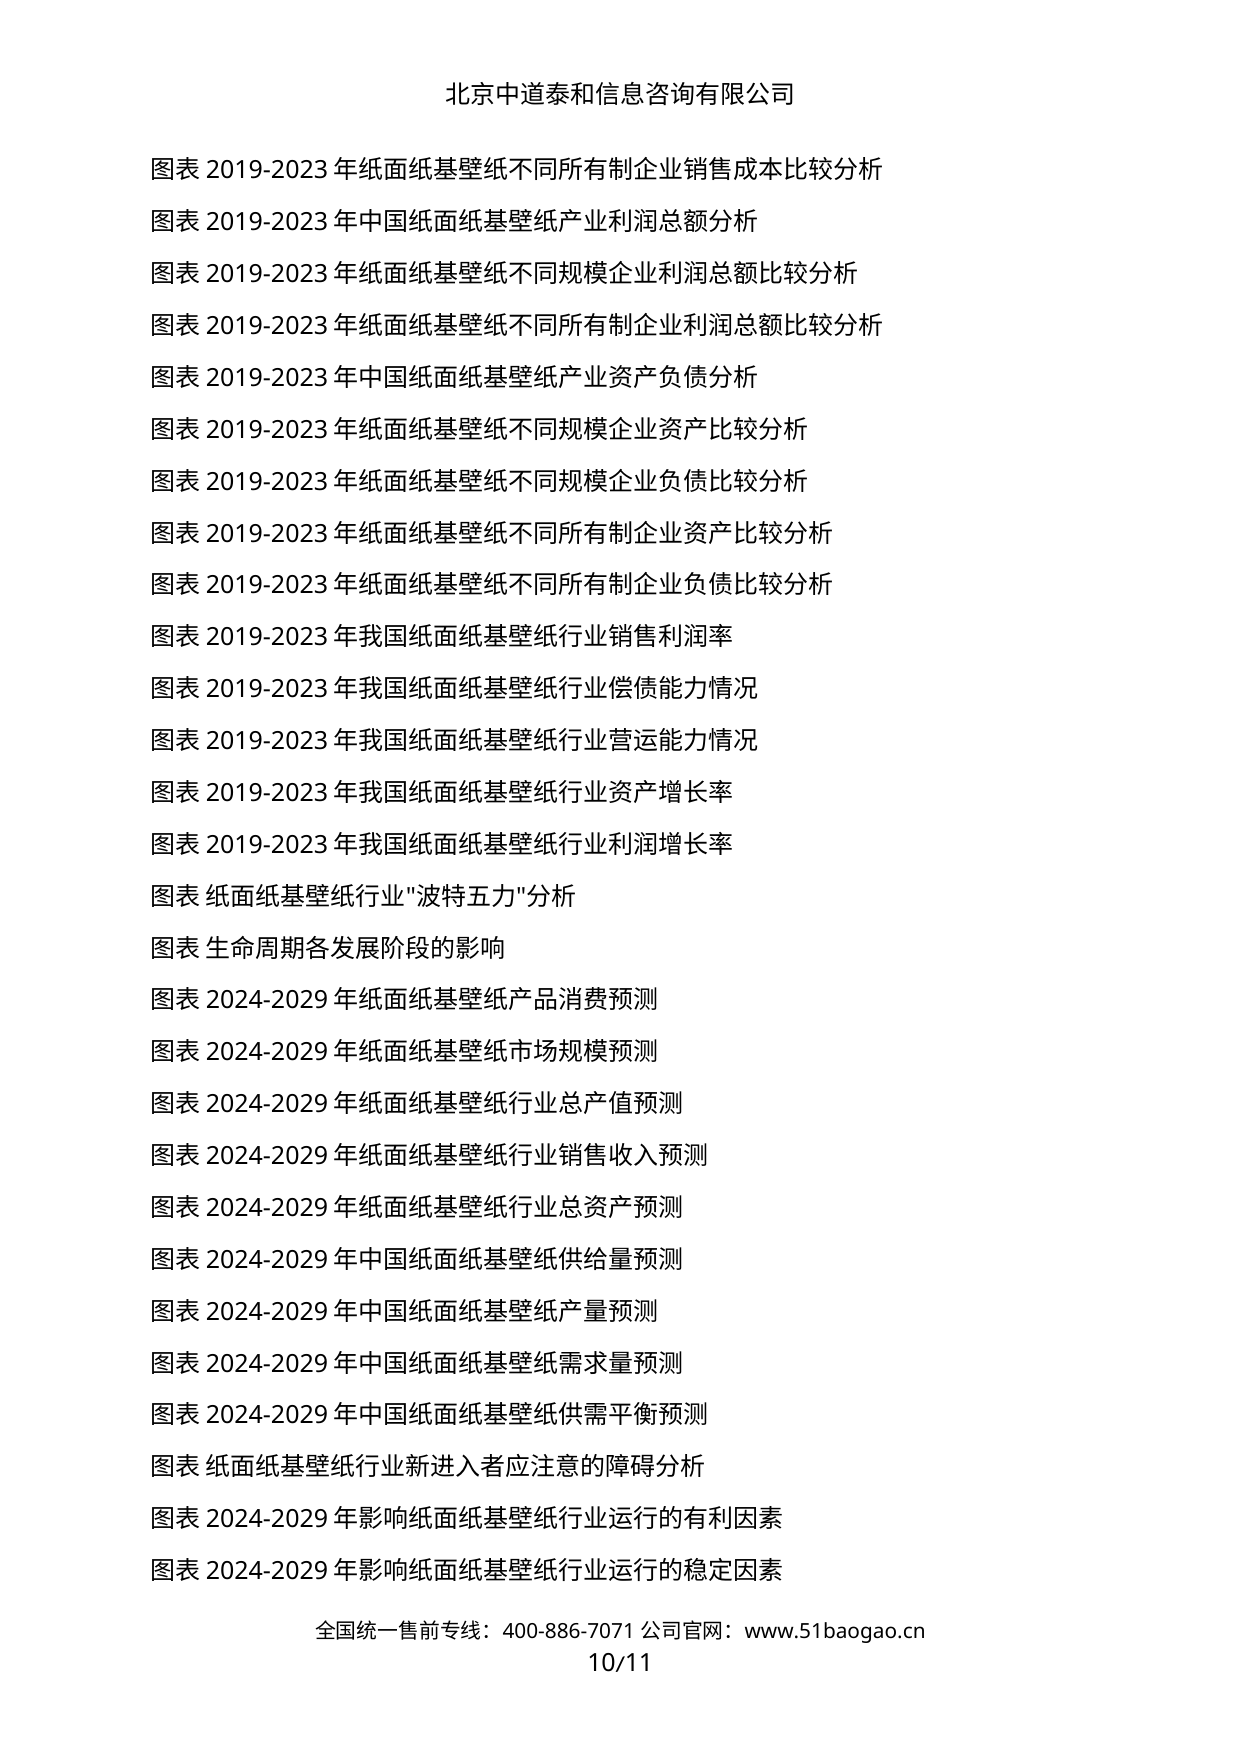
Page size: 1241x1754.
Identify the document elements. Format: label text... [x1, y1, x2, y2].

text 图表 2024-2029年中国纸面纸基壁纸需求量预测 [150, 1343, 1090, 1379]
text 图表 2019-2023年中国纸面纸基壁纸产业资产负债分析 [150, 357, 1090, 394]
text 图表 2019-2023年纸面纸基壁纸不同所有制企业负债比较分析 [150, 565, 1090, 601]
text 图表 2019-2023年我国纸面纸基壁纸行业利润增长率 [150, 824, 1090, 861]
text 图表 2019-2023年我国纸面纸基壁纸行业资产增长率 [150, 772, 1090, 809]
text 图表 2024-2029年纸面纸基壁纸产品消费预测 [150, 980, 1090, 1016]
text 图表 2024-2029年中国纸面纸基壁纸产量预测 [150, 1291, 1090, 1327]
text 图表 2024-2029年纸面纸基壁纸行业总产值预测 [150, 1084, 1090, 1120]
text 图表 2024-2029年纸面纸基壁纸行业总资产预测 [150, 1187, 1090, 1224]
text 图表 2019-2023年我国纸面纸基壁纸行业销售利润率 [150, 617, 1090, 653]
text 图表 2024-2029年影响纸面纸基壁纸行业运行的有利因素 [150, 1499, 1090, 1535]
text 图表 2019-2023年中国纸面纸基壁纸产业利润总额分析 [150, 202, 1090, 238]
text 图表 2024-2029年纸面纸基壁纸市场规模预测 [150, 1032, 1090, 1068]
text 图表 生命周期各发展阶段的影响 [150, 928, 1090, 964]
text 图表 2019-2023年纸面纸基壁纸不同所有制企业销售成本比较分析 [150, 150, 1090, 186]
text 图表 2024-2029年影响纸面纸基壁纸行业运行的稳定因素 [150, 1551, 1090, 1587]
text 图表 2019-2023年我国纸面纸基壁纸行业偿债能力情况 [150, 669, 1090, 705]
text 图表 2024-2029年纸面纸基壁纸行业销售收入预测 [150, 1136, 1090, 1172]
text 图表 2019-2023年我国纸面纸基壁纸行业营运能力情况 [150, 721, 1090, 757]
text 图表 纸面纸基壁纸行业"波特五力"分析 [150, 876, 1090, 912]
text 图表 2019-2023年纸面纸基壁纸不同规模企业资产比较分析 [150, 409, 1090, 446]
text 图表 2019-2023年纸面纸基壁纸不同规模企业利润总额比较分析 [150, 254, 1090, 290]
text 图表 2024-2029年中国纸面纸基壁纸供需平衡预测 [150, 1395, 1090, 1431]
text 图表 2019-2023年纸面纸基壁纸不同所有制企业利润总额比较分析 [150, 306, 1090, 342]
text 图表 2019-2023年纸面纸基壁纸不同所有制企业资产比较分析 [150, 513, 1090, 549]
text 图表 2019-2023年纸面纸基壁纸不同规模企业负债比较分析 [150, 461, 1090, 497]
text 图表 纸面纸基壁纸行业新进入者应注意的障碍分析 [150, 1447, 1090, 1483]
text 图表 2024-2029年中国纸面纸基壁纸供给量预测 [150, 1239, 1090, 1276]
